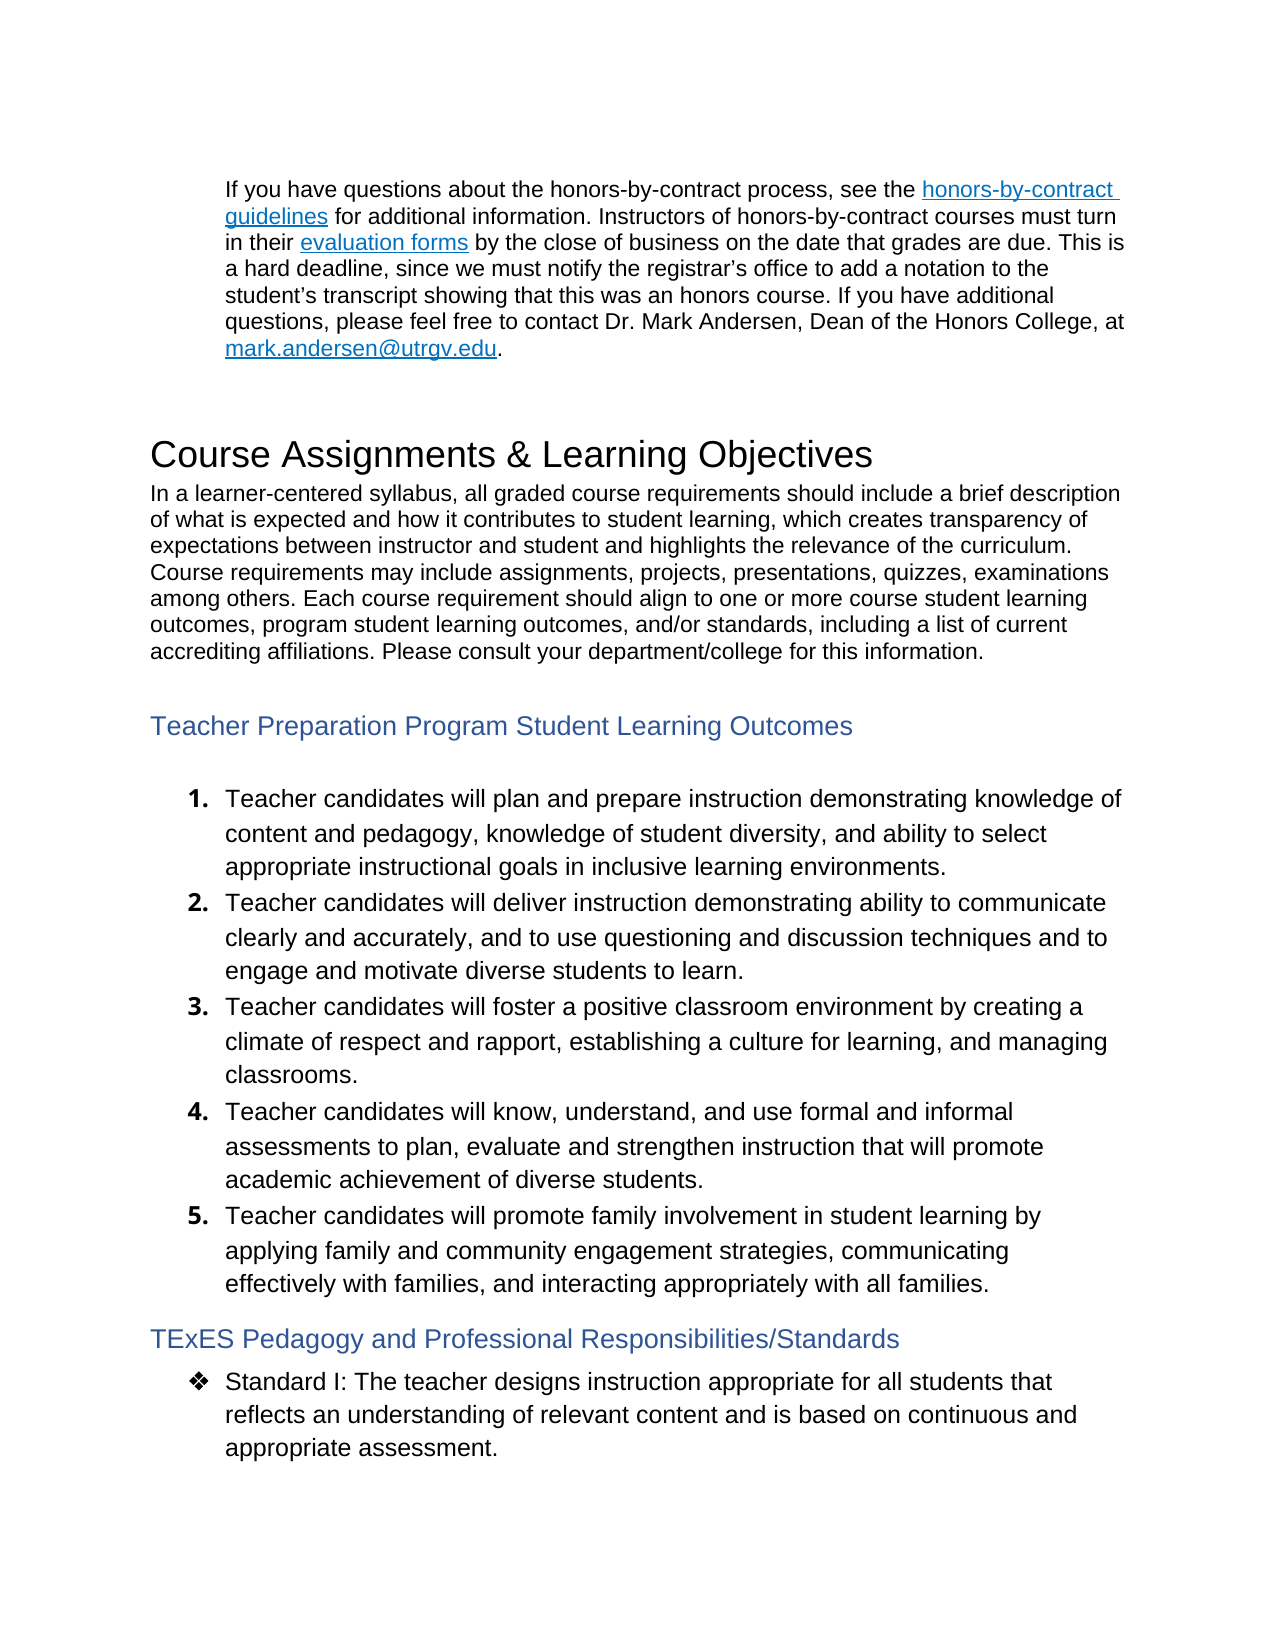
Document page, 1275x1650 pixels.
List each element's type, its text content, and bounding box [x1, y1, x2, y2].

list Teacher candidates will promote family involvement in student learning by applying family and community engagement strategies, communicating effectively with families, and interacting appropriately with all families. [187, 1198, 1125, 1298]
text In a learner-centered syllabus, all graded course requirements should include a brief description of what is expected and how it contributes to student learning, which creates transparency of expectations between instructor and student and highlights the relevance of the curriculum. Course requirements may include assignments, projects, presentations, quizzes, examinations among others. Each course requirement should align to one or more course student learning outcomes, program student learning outcomes, and/or standards, including a list of current accrediting affiliations. Please consult your department/college for this information. [150, 479, 1125, 664]
text If you have questions about the honors-by-contract process, see the honors-by-contract guidelines for additional information. Instructors of honors-by-contract courses must turn in their evaluation forms by the close of business on the date that grades are due. This is a hard deadline, since we must notify the registrar’s office to add a notation to the student’s transcript showing that this was an honors course. If you have additional questions, please feel free to contact Dr. Mark Andersen, Dean of the Honors College, at mark.andersen@utrgv.edu. [225, 176, 1125, 361]
list Teacher candidates will know, understand, and use formal and informal assessments to plan, evaluate and strengthen instruction that will promote academic achievement of diverse students. [187, 1093, 1125, 1193]
subtitle Teacher Preparation Program Student Learning Outcomes [150, 710, 1125, 742]
subtitle Course Assignments & Learning Objectives [150, 432, 1125, 475]
list Standard I: The teacher designs instruction appropriate for all students that reflects an understanding of relevant content and is based on continuous and appropriate assessment. [187, 1366, 1125, 1461]
list Teacher candidates will deliver instruction demonstrating ability to communicate clearly and accurately, and to use questioning and discussion techniques and to engage and motivate diverse students to learn. [187, 884, 1125, 985]
list Teacher candidates will plan and prepare instruction demonstrating knowledge of content and pedagogy, knowledge of student diversity, and ability to select appropriate instructional goals in inclusive learning environments. [187, 780, 1125, 880]
subtitle TExES Pedagogy and Professional Responsibilities/Standards [150, 1323, 1125, 1354]
list Teacher candidates will foster a positive classroom environment by creating a climate of respect and rapport, establishing a culture for learning, and managing classrooms. [187, 989, 1125, 1089]
